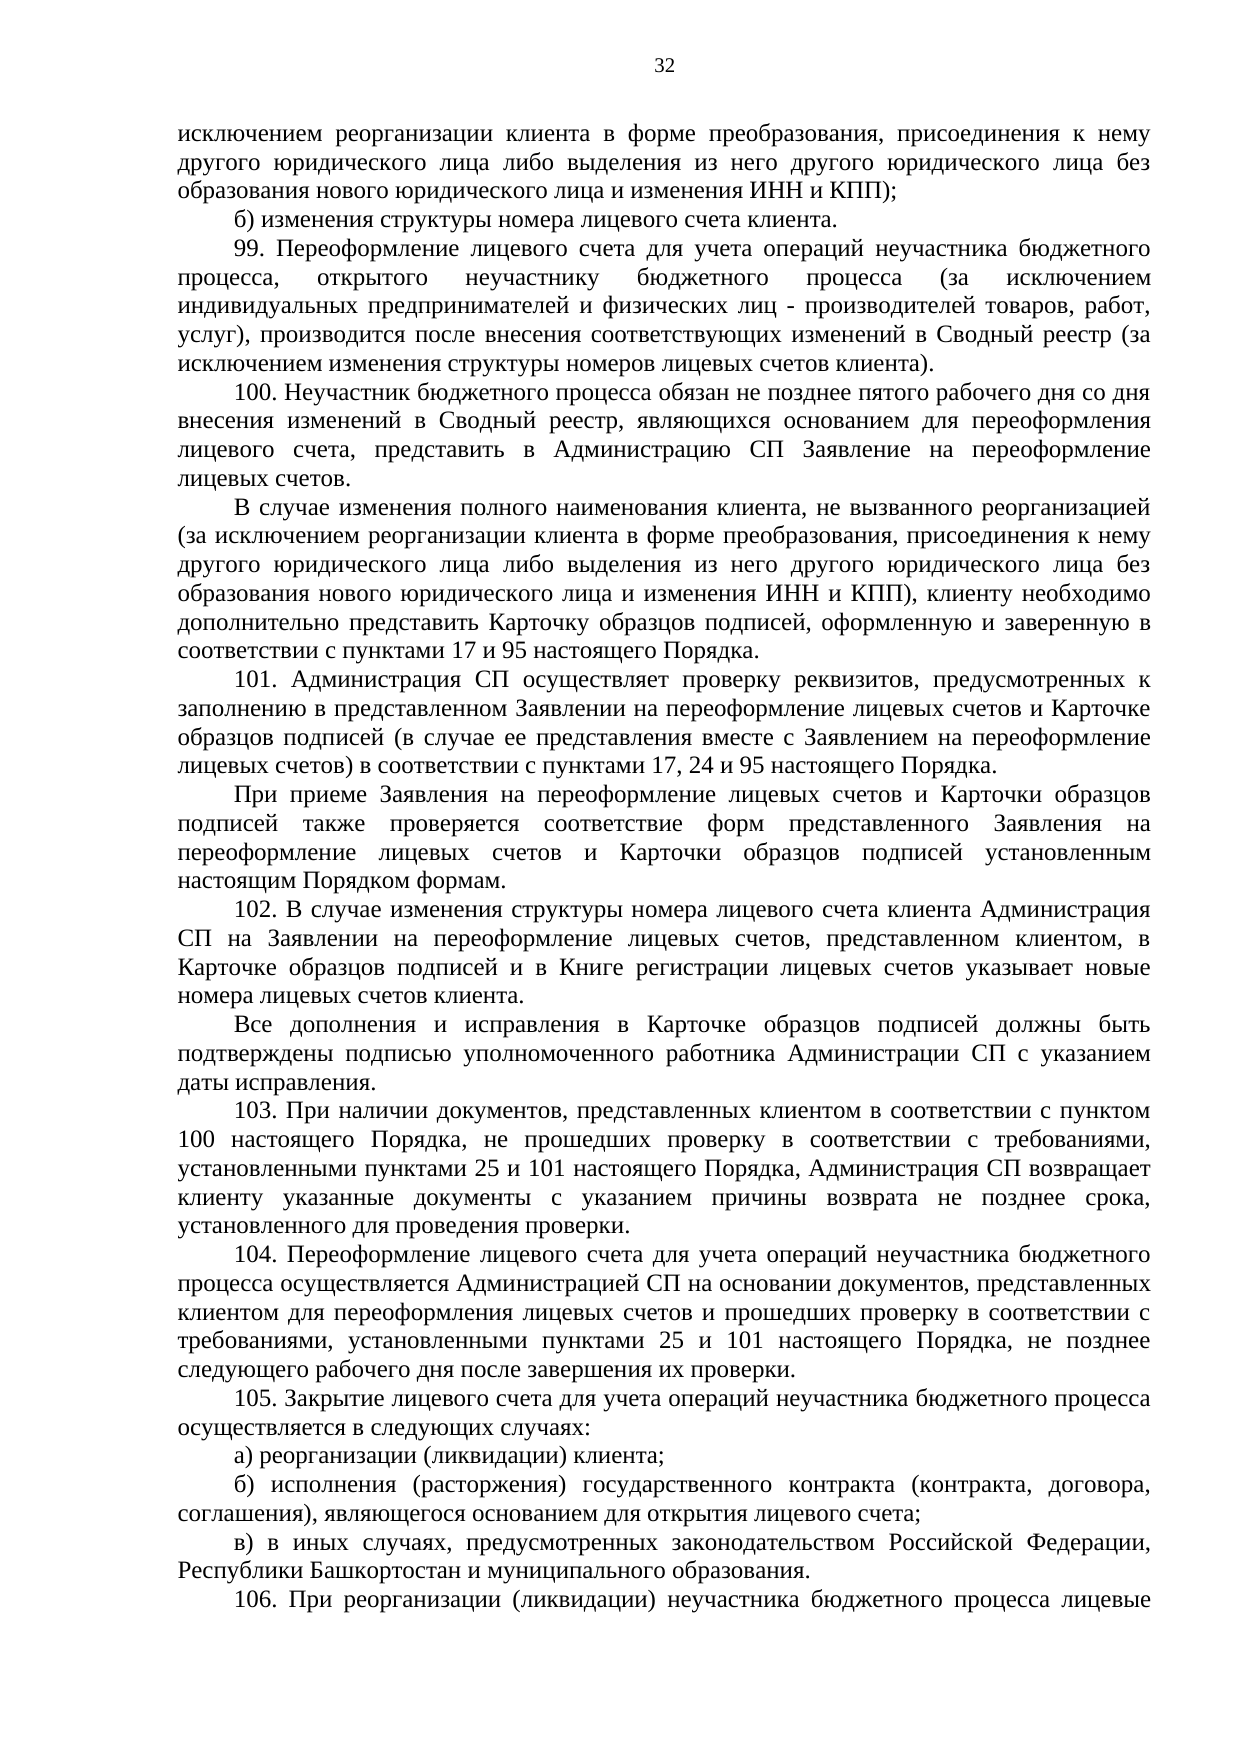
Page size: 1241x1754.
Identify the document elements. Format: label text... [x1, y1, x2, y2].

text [177, 1584, 1152, 1613]
text При приеме Заявления на переоформление лицевых счетов и Карточки образцов подписей также проверяется соответствие форм представленного Заявления на переоформление лицевых счетов и Карточки образцов подписей установленным настоящим Порядком формам. [177, 779, 1152, 894]
text В случае изменения полного наименования клиента, не вызванного реорганизацией (за исключением реорганизации клиента в форме преобразования, присоединения к нему другого юридического лица либо выделения из него другого юридического лица без образования нового юридического лица и изменения ИНН и КПП), клиенту необходимо дополнительно представить Карточку образцов подписей, оформленную и заверенную в соответствии с пунктами 17 и 95 настоящего Порядка. [177, 492, 1152, 664]
text 103. При наличии документов, представленных клиентом в соответствии с пунктом 100 настоящего Порядка, не прошедших проверку в соответствии с требованиями, установленными пунктами 25 и 101 настоящего Порядка, Администрация СП возвращает клиенту указанные документы с указанием причины возврата не позднее срока, установленного для проведения проверки. [177, 1096, 1152, 1239]
text б) исполнения (расторжения) государственного контракта (контракта, договора, соглашения), являющегося основанием для открытия лицевого счета; [177, 1469, 1152, 1527]
text в) в иных случаях, предусмотренных законодательством Российской Федерации, Республики Башкортостан и муниципального образования. [177, 1527, 1152, 1584]
text Все дополнения и исправления в Карточке образцов подписей должны быть подтверждены подписью уполномоченного работника Администрации СП с указанием даты исправления. [177, 1009, 1152, 1096]
text 105. Закрытие лицевого счета для учета операций неучастника бюджетного процесса осуществляется в следующих случаях: [177, 1383, 1152, 1441]
text а) реорганизации (ликвидации) клиента; [177, 1441, 1152, 1469]
text 104. Переоформление лицевого счета для учета операций неучастника бюджетного процесса осуществляется Администрацией СП на основании документов, представленных клиентом для переоформления лицевых счетов и прошедших проверку в соответствии с требованиями, установленными пунктами 25 и 101 настоящего Порядка, не позднее следующего рабочего дня после завершения их проверки. [177, 1239, 1152, 1383]
text 100. Неучастник бюджетного процесса обязан не позднее пятого рабочего дня со дня внесения изменений в Сводный реестр, являющихся основанием для переоформления лицевого счета, представить в Администрацию СП Заявление на переоформление лицевых счетов. [177, 377, 1152, 492]
text б) изменения структуры номера лицевого счета клиента. [177, 204, 1152, 233]
text 101. Администрация СП осуществляет проверку реквизитов, предусмотренных к заполнению в представленном Заявлении на переоформление лицевых счетов и Карточке образцов подписей (в случае ее представления вместе с Заявлением на переоформление лицевых счетов) в соответствии с пунктами 17, 24 и 95 настоящего Порядка. [177, 664, 1152, 779]
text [177, 118, 1152, 204]
text 102. В случае изменения структуры номера лицевого счета клиента Администрация СП на Заявлении на переоформление лицевых счетов, представленном клиентом, в Карточке образцов подписей и в Книге регистрации лицевых счетов указывает новые номера лицевых счетов клиента. [177, 894, 1152, 1009]
text 99. Переоформление лицевого счета для учета операций неучастника бюджетного процесса, открытого неучастнику бюджетного процесса (за исключением индивидуальных предпринимателей и физических лиц - производителей товаров, работ, услуг), производится после внесения соответствующих изменений в Сводный реестр (за исключением изменения структуры номеров лицевых счетов клиента). [177, 233, 1152, 377]
